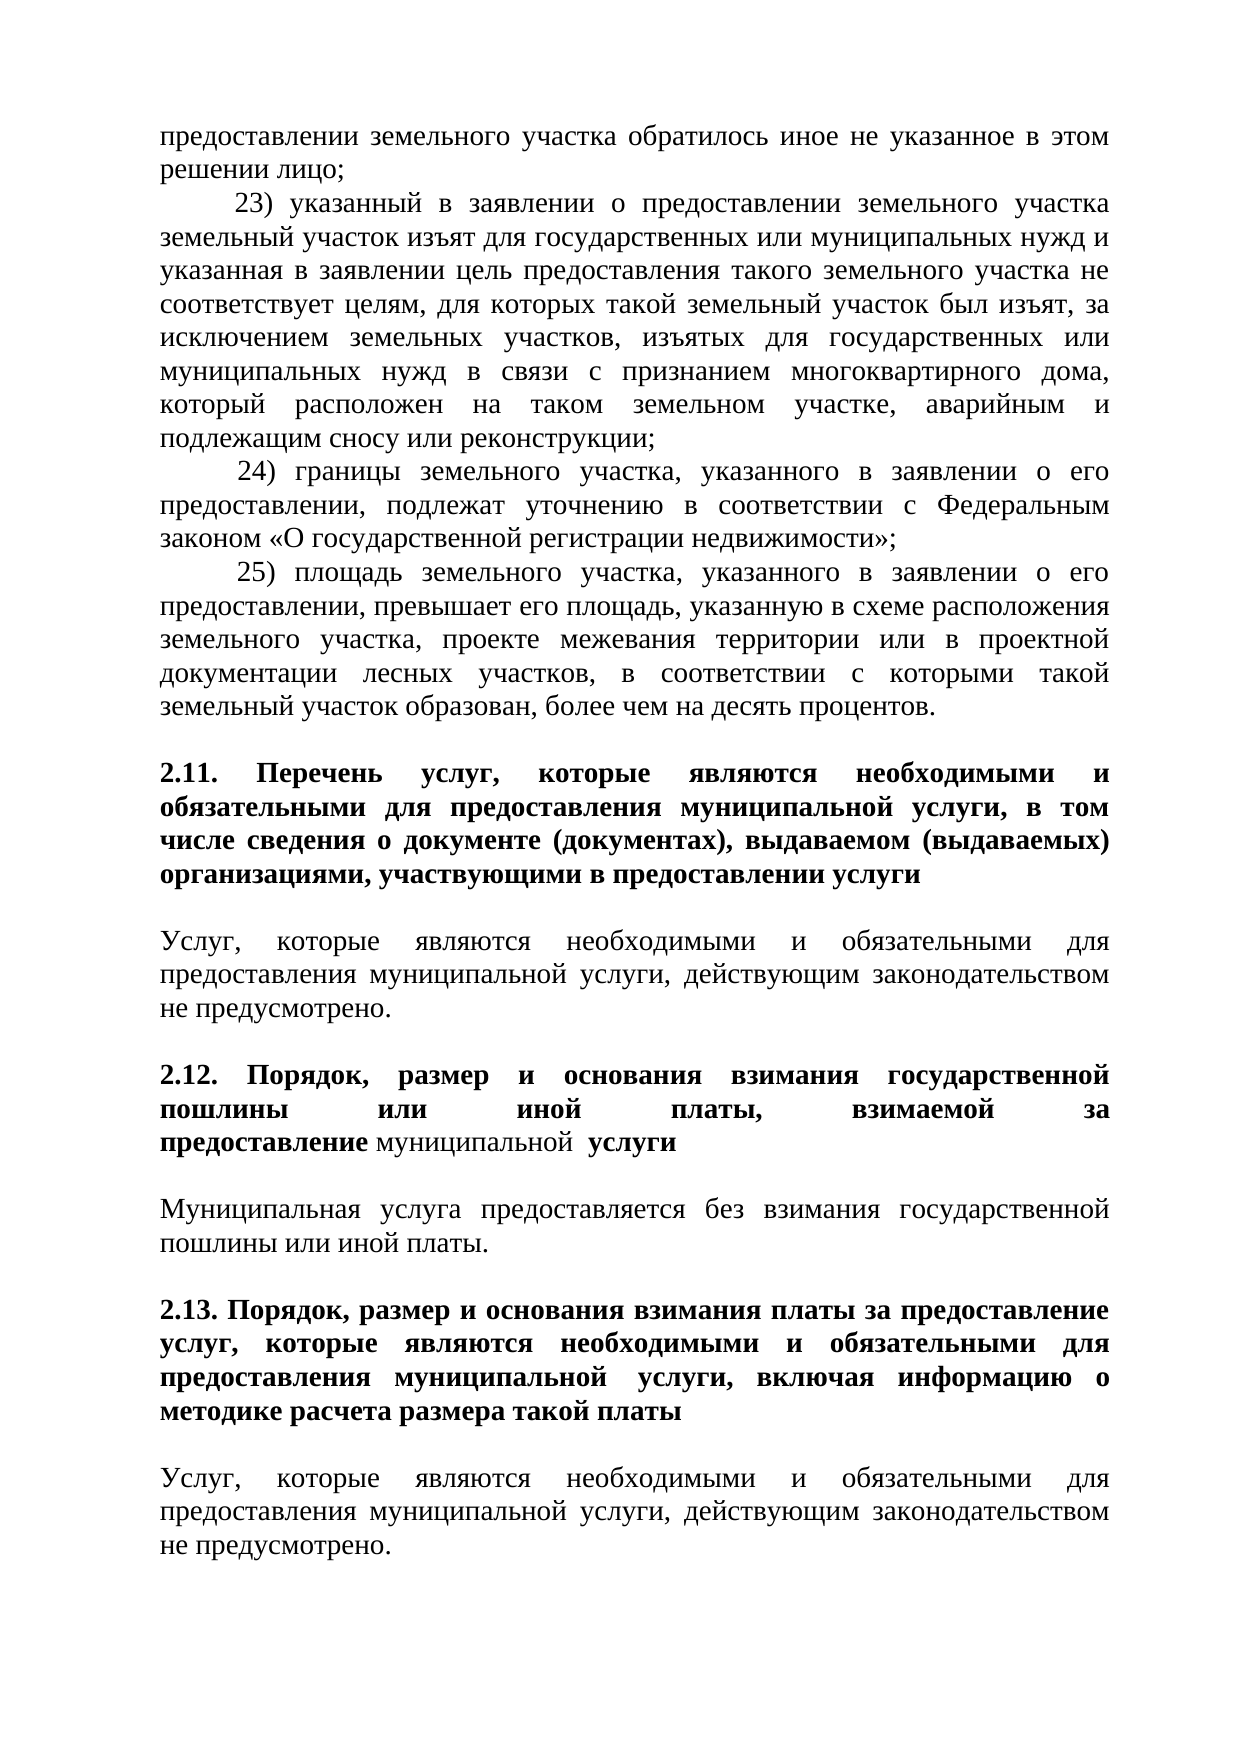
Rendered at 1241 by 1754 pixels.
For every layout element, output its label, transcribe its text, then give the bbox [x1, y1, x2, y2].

text 2.13. Порядок, размер и основания взимания платы за предоставление услуг, которые являются необходимыми и обязательными для предоставления муниципальной услуги, включая информацию о методике расчета размера такой платы [159, 1292, 1110, 1426]
text Муниципальная услуга предоставляется без взимания государственной пошлины или иной платы. [159, 1191, 1110, 1258]
text 23) указанный в заявлении о предоставлении земельного участка земельный участок изъят для государственных или муниципальных нужд и указанная в заявлении цель предоставления такого земельного участка не соответствует целям, для которых такой земельный участок был изъят, за исключением земельных участков, изъятых для государственных или муниципальных нужд в связи с признанием многоквартирного дома, который расположен на таком земельном участке, аварийным и подлежащим сносу или реконструкции; [159, 185, 1110, 453]
text 2.11. Перечень услуг, которые являются необходимыми и обязательными для предоставления муниципальной услуги, в том числе сведения о документе (документах), выдаваемом (выдаваемых) организациями, участвующими в предоставлении услуги [159, 755, 1110, 889]
text Услуг, которые являются необходимыми и обязательными для предоставления муниципальной услуги, действующим законодательством не предусмотрено. [159, 923, 1110, 1024]
text 25) площадь земельного участка, указанного в заявлении о его предоставлении, превышает его площадь, указанную в схеме расположения земельного участка, проекте межевания территории или в проектной документации лесных участков, в соответствии с которыми такой земельный участок образован, более чем на десять процентов. [159, 554, 1110, 722]
text 24) границы земельного участка, указанного в заявлении о его предоставлении, подлежат уточнению в соответствии с Федеральным законом «О государственной регистрации недвижимости»; [159, 453, 1110, 554]
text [159, 118, 1110, 185]
text Услуг, которые являются необходимыми и обязательными для предоставления муниципальной услуги, действующим законодательством не предусмотрено. [159, 1460, 1110, 1560]
text 2.12. Порядок, размер и основания взимания государственной пошлины или иной платы, взимаемой за предоставление муниципальной услуги [159, 1057, 1110, 1158]
